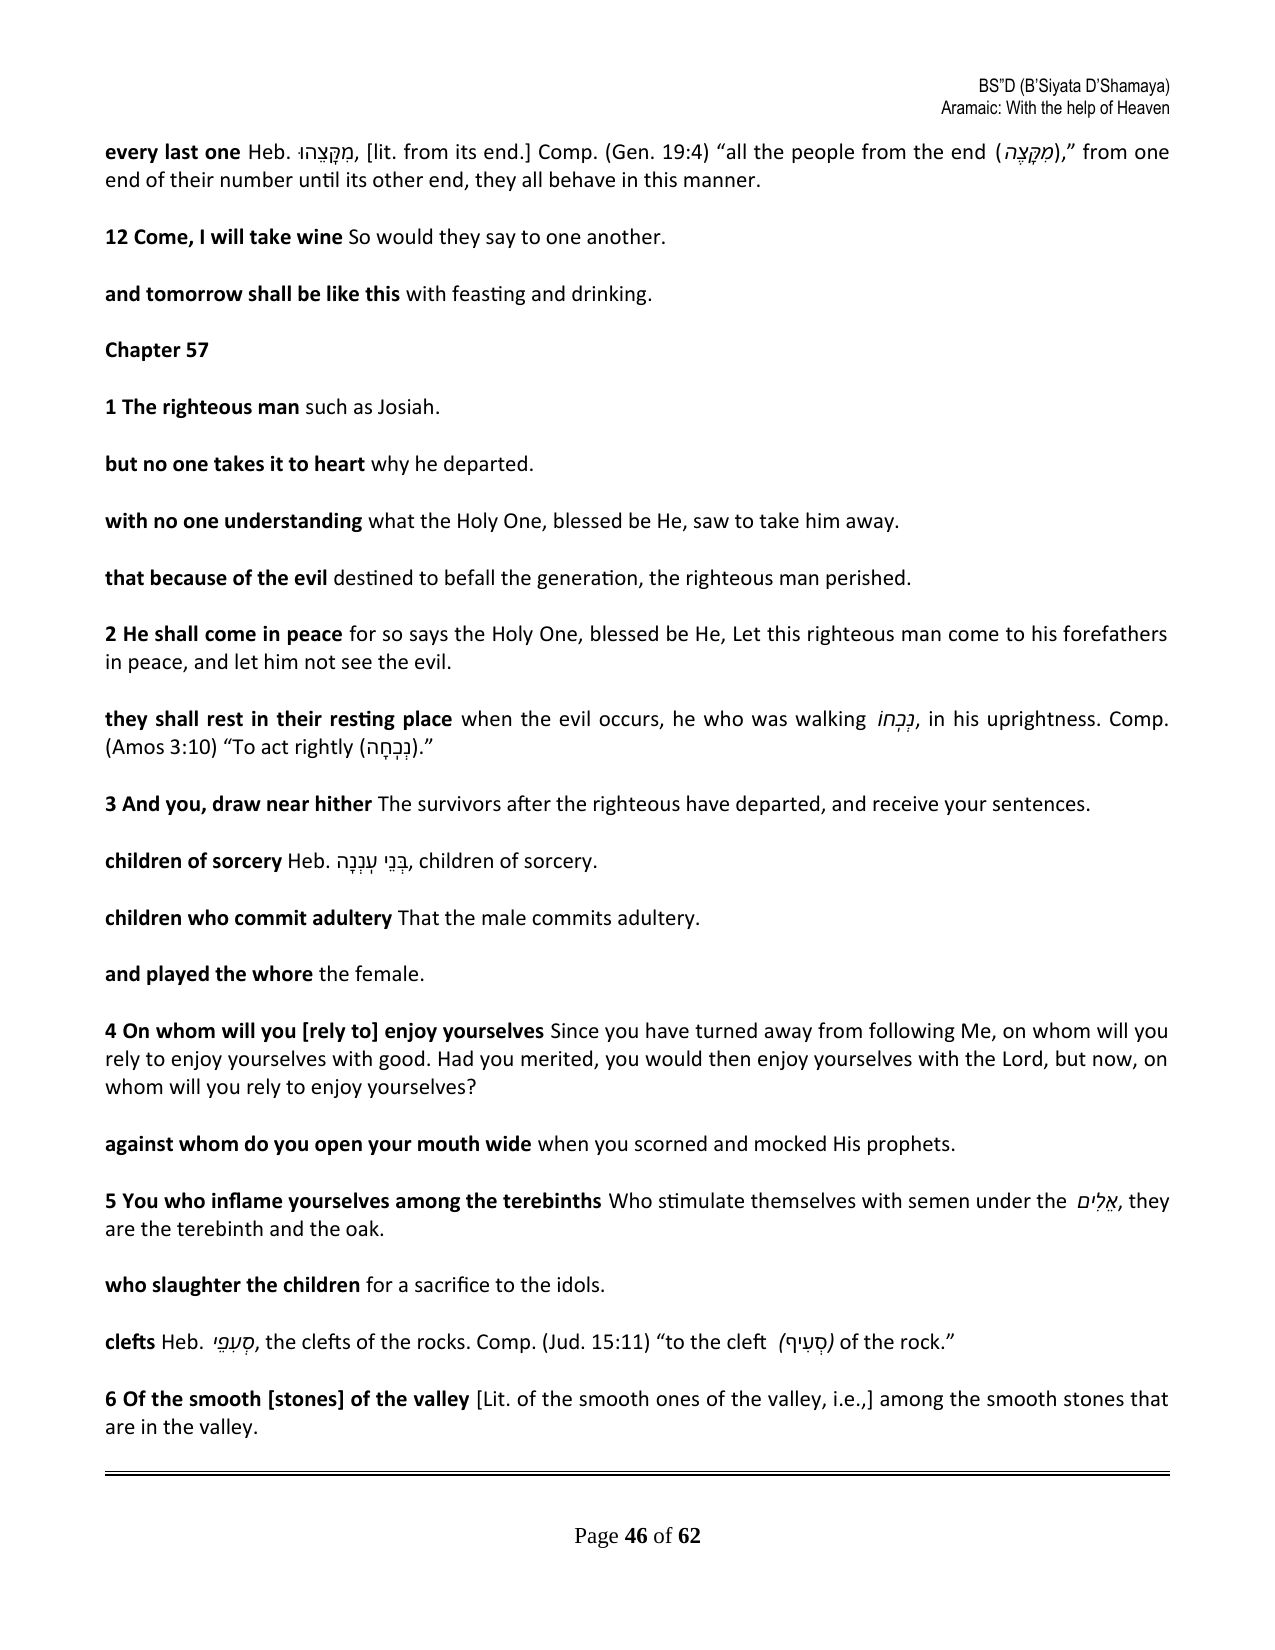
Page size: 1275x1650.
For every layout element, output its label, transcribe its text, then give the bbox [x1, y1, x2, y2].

text that because of the evil destined to befall the generation, the righteous man perished. [105, 563, 1170, 591]
text 3 And you, draw near hither The survivors after the righteous have departed, and receive your sentences. [105, 789, 1170, 817]
text they shall rest in their resting place when the evil occurs, he who was walking נְכֽחוֹ, in his uprightness. Comp. (Amos 3:10) “To act rightly (נְכֽחָה).” [105, 704, 1170, 760]
text children who commit adultery That the male commits adultery. [105, 903, 1170, 931]
text every last one Heb. מִקָּצֵהוּ, [lit. from its end.] Comp. (Gen. 19:4) “all the people from the end (מִקָּצֶה),” from one end of their number until its other end, they all behave in this manner. [105, 137, 1170, 193]
text children of sorcery Heb. בְּנֵי עֽנְנָה, children of sorcery. [105, 846, 1170, 874]
text and played the whore the female. [105, 959, 1170, 987]
text and tomorrow shall be like this with feasting and drinking. [105, 279, 1170, 307]
text 6 Of the smooth [stones] of the valley [Lit. of the smooth ones of the valley, i.e.,] among the smooth stones that are in the valley. [105, 1384, 1170, 1440]
text who slaughter the children for a sacrifice to the idols. [105, 1271, 1170, 1298]
text against whom do you open your mouth wide when you scorned and mocked His prophets. [105, 1129, 1170, 1157]
text clefts Heb. סְעִפֵי, the clefts of the rocks. Comp. (Jud. 15:11) “to the cleft (סְעִיף) of the rock.” [105, 1327, 1170, 1355]
text 1 The righteous man such as Josiah. [105, 392, 1170, 420]
text with no one understanding what the Holy One, blessed be He, saw to take him away. [105, 506, 1170, 534]
text but no one takes it to heart why he departed. [105, 449, 1170, 477]
text 4 On whom will you [rely to] enjoy yourselves Since you have turned away from following Me, on whom will you rely to enjoy yourselves with good. Had you merited, you would then enjoy yourselves with the Lord, but now, on whom will you rely to enjoy yourselves? [105, 1016, 1170, 1100]
text 2 He shall come in peace for so says the Holy One, blessed be He, Let this righteous man come to his forefathers in peace, and let him not see the evil. [105, 619, 1170, 676]
text 5 You who inflame yourselves among the terebinths Who stimulate themselves with semen under the אֵלִים, they are the terebinth and the oak. [105, 1186, 1170, 1242]
text Chapter 57 [105, 336, 1170, 364]
text 12 Come, I will take wine So would they say to one another. [105, 222, 1170, 250]
